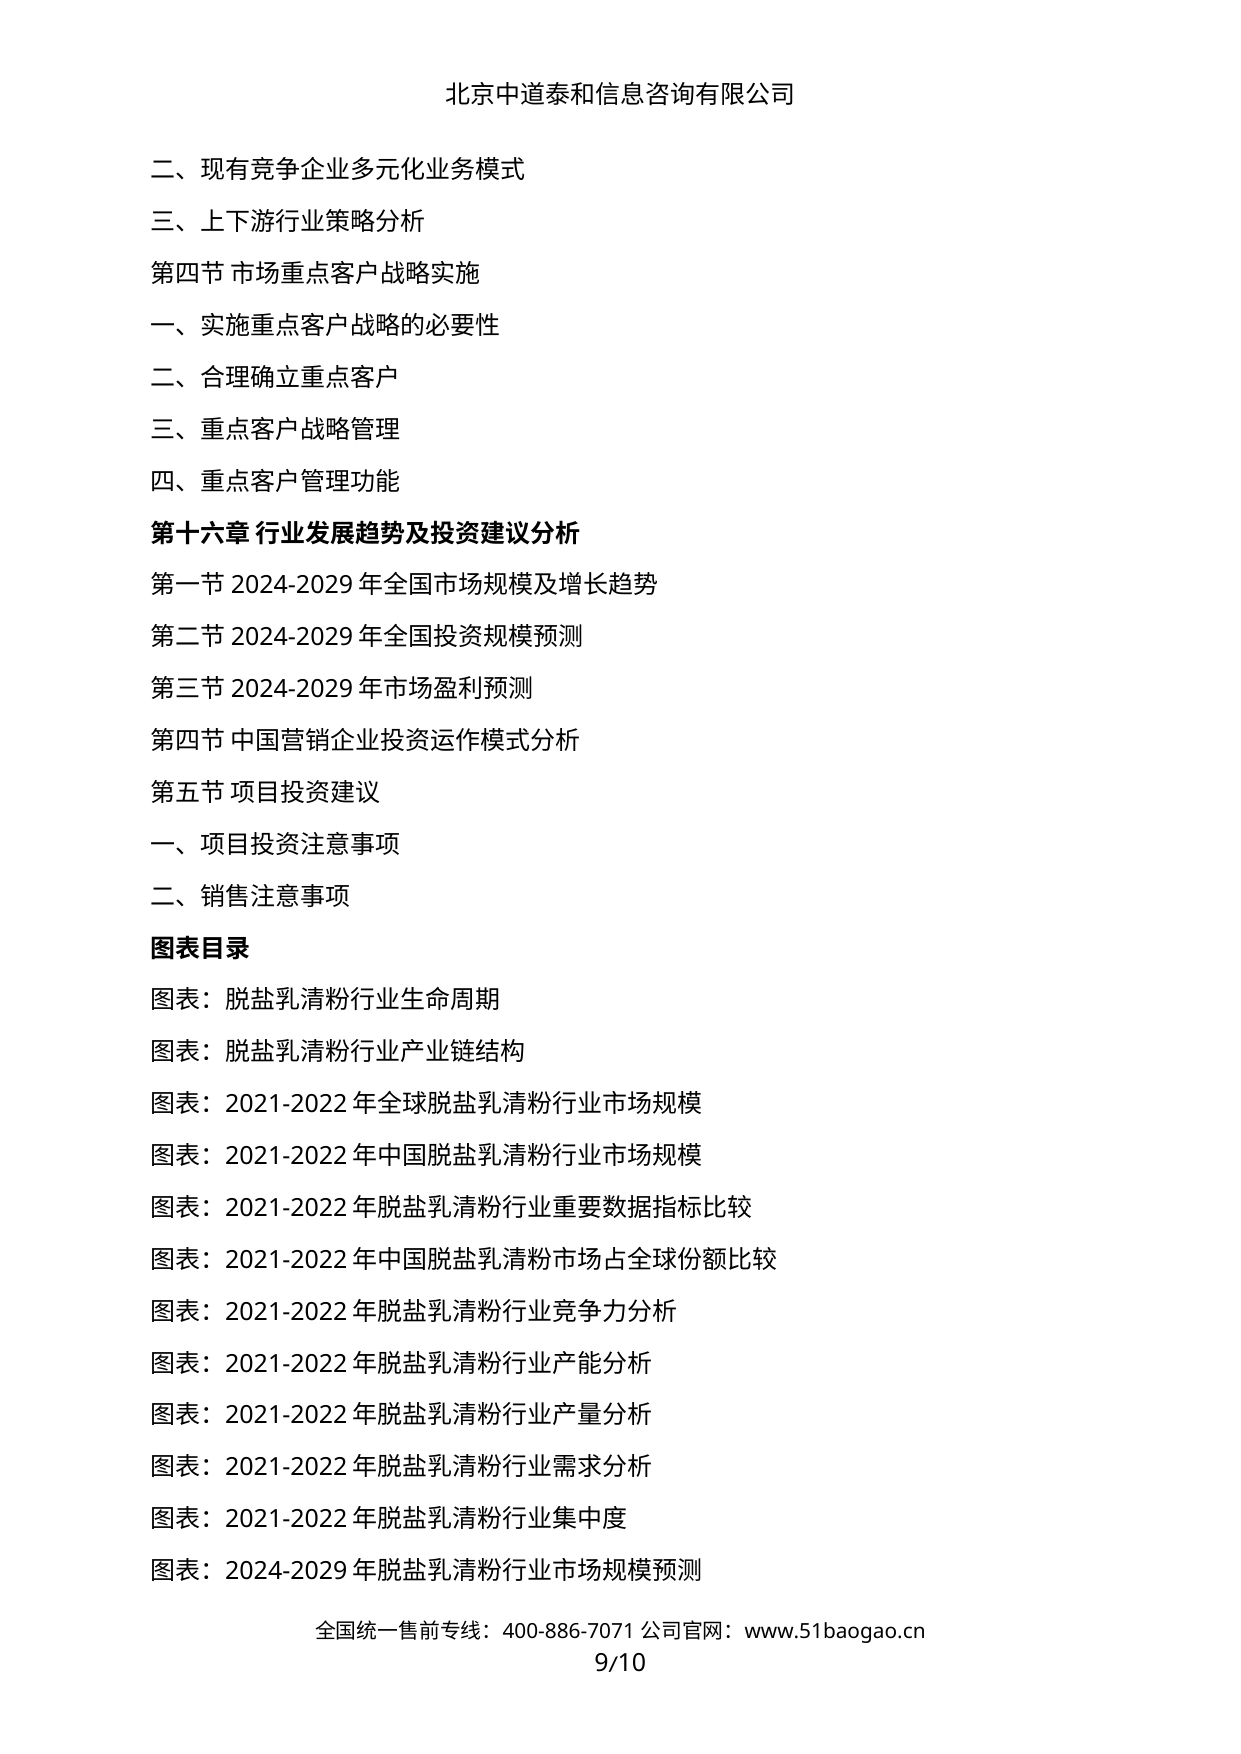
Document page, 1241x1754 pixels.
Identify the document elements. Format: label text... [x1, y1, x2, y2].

text 第一节 2024-2029年全国市场规模及增长趋势 [150, 565, 1090, 601]
text 二、销售注意事项 [150, 876, 1090, 912]
text 图表：脱盐乳清粉行业产业链结构 [150, 1032, 1090, 1068]
text 三、上下游行业策略分析 [150, 202, 1090, 238]
text 图表目录 [150, 928, 1090, 964]
text 第三节 2024-2029年市场盈利预测 [150, 669, 1090, 705]
text 图表：2021-2022年脱盐乳清粉行业需求分析 [150, 1447, 1090, 1483]
text 图表：2021-2022年全球脱盐乳清粉行业市场规模 [150, 1084, 1090, 1120]
text 二、合理确立重点客户 [150, 357, 1090, 394]
text 图表：2021-2022年中国脱盐乳清粉行业市场规模 [150, 1136, 1090, 1172]
text 第二节 2024-2029年全国投资规模预测 [150, 617, 1090, 653]
text 二、现有竞争企业多元化业务模式 [150, 150, 1090, 186]
text 第四节 市场重点客户战略实施 [150, 254, 1090, 290]
text 图表：2021-2022年中国脱盐乳清粉市场占全球份额比较 [150, 1239, 1090, 1276]
text 图表：脱盐乳清粉行业生命周期 [150, 980, 1090, 1016]
text 一、实施重点客户战略的必要性 [150, 306, 1090, 342]
text 图表：2021-2022年脱盐乳清粉行业产能分析 [150, 1343, 1090, 1379]
text 图表：2021-2022年脱盐乳清粉行业重要数据指标比较 [150, 1187, 1090, 1224]
text 图表：2021-2022年脱盐乳清粉行业竞争力分析 [150, 1291, 1090, 1327]
text 第十六章 行业发展趋势及投资建议分析 [150, 513, 1090, 549]
text 第五节 项目投资建议 [150, 772, 1090, 809]
text 图表：2021-2022年脱盐乳清粉行业产量分析 [150, 1395, 1090, 1431]
text 四、重点客户管理功能 [150, 461, 1090, 497]
text 一、项目投资注意事项 [150, 824, 1090, 861]
text 图表：2024-2029年脱盐乳清粉行业市场规模预测 [150, 1551, 1090, 1587]
text 第四节 中国营销企业投资运作模式分析 [150, 721, 1090, 757]
text 图表：2021-2022年脱盐乳清粉行业集中度 [150, 1499, 1090, 1535]
text 三、重点客户战略管理 [150, 409, 1090, 446]
